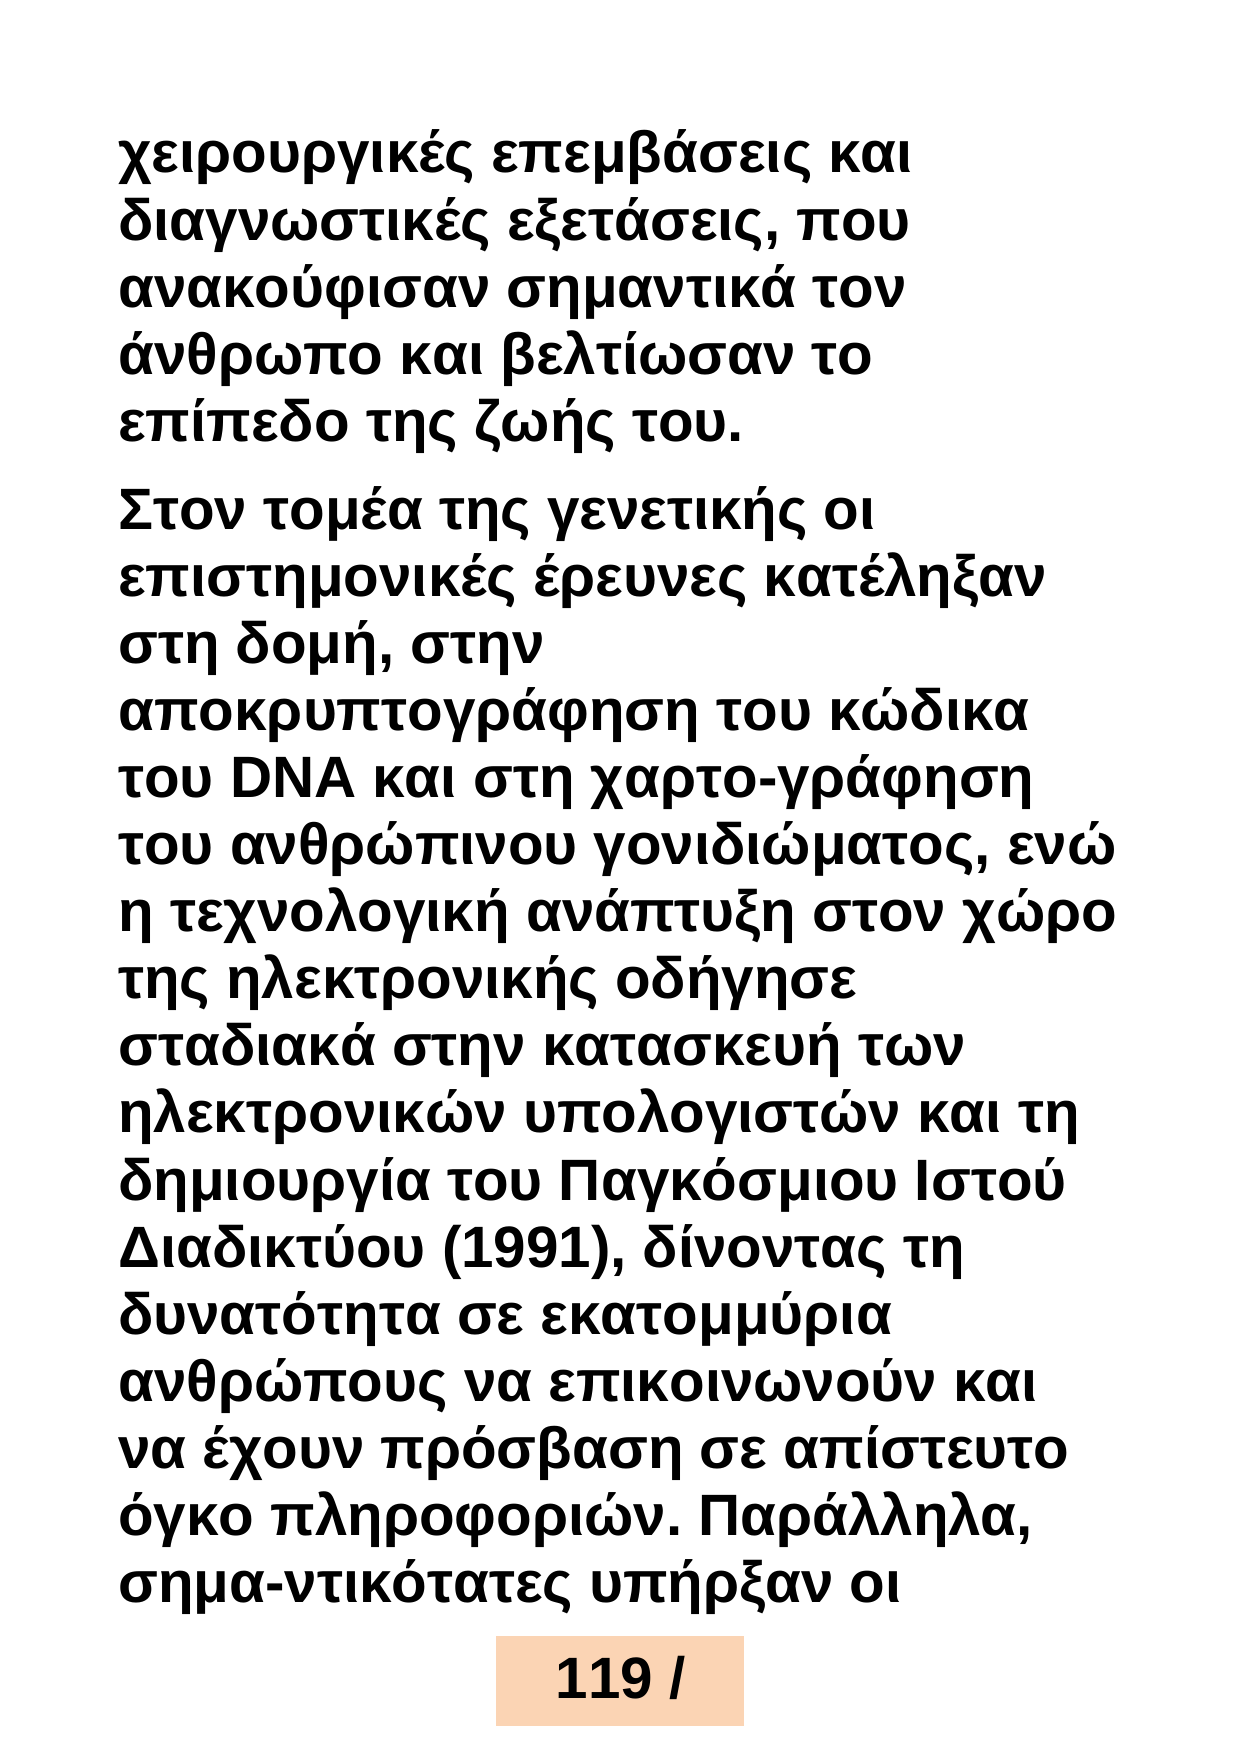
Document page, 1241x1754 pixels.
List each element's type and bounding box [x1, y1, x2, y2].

text [118, 474, 1122, 1615]
text [118, 118, 1122, 453]
